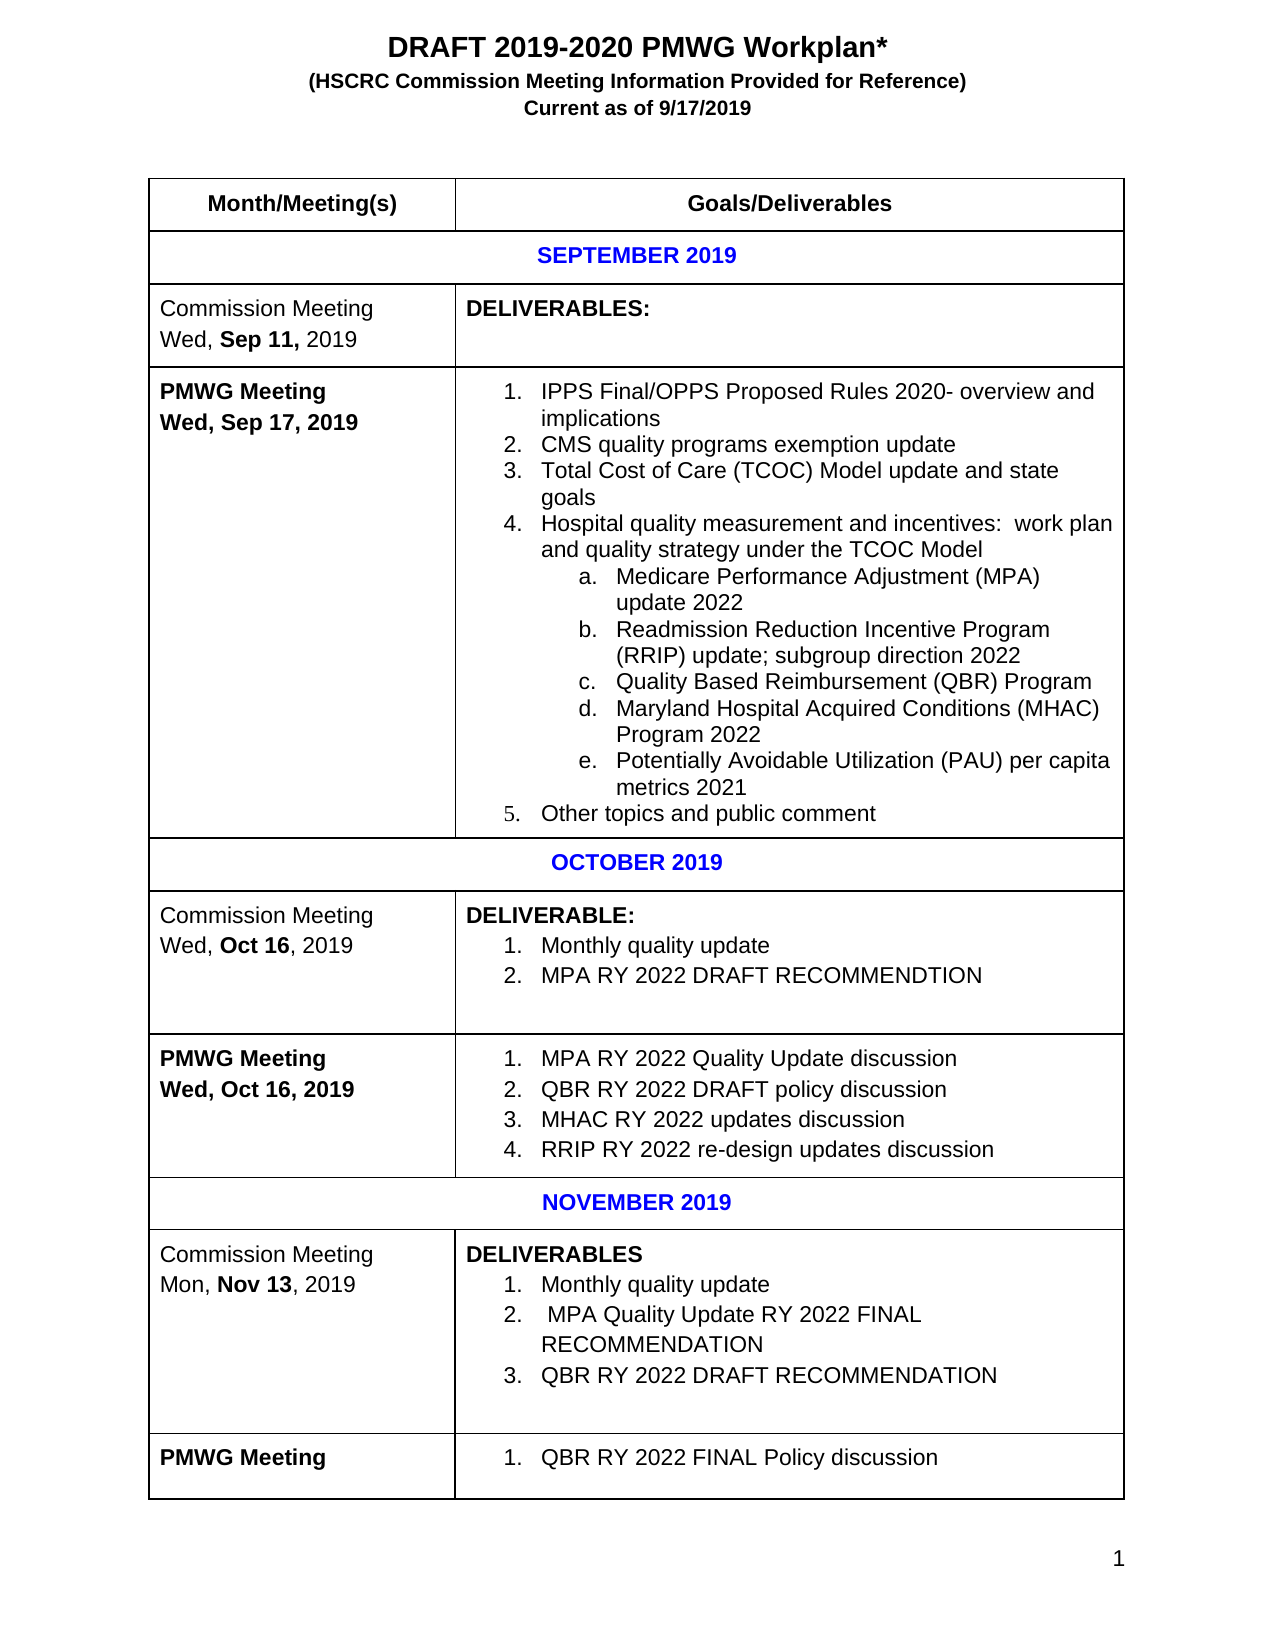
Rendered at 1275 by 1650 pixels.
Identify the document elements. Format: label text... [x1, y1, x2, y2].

table_cell DELIVERABLES: [456, 285, 1123, 366]
table_cell NOVEMBER 2019 [150, 1178, 1123, 1229]
table_cell IPPS Final/OPPS Proposed Rules 2020- overview and implications CMS quality programs exemption update Total Cost of Care (TCOC) Model update and state goals Hospital quality measurement and incentives: work plan and quality strategy under the TCOC Model Medicare Performance Adjustment (MPA) update 2022 Readmission Reduction Incentive Program (RRIP) update; subgroup direction 2022 Quality Based Reimbursement (QBR) Program Maryland Hospital Acquired Conditions (MHAC) Program 2022 Potentially Avoidable Utilization (PAU) per capita metrics 2021 Other topics and public comment [456, 368, 1123, 837]
table_header Month/Meeting(s) [150, 179, 455, 230]
table_cell Commission Meeting Mon, Nov 13, 2019 [150, 1230, 454, 1432]
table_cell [456, 1434, 1123, 1498]
table_header Goals/Deliverables [456, 179, 1123, 230]
table_cell Commission Meeting Wed, Oct 16, 2019 [150, 892, 455, 1033]
table_cell PMWG Meeting Wed, Oct 16, 2019 [150, 1035, 455, 1177]
table_cell Commission Meeting Wed, Sep 11, 2019 [150, 285, 455, 366]
table_cell OCTOBER 2019 [150, 839, 1123, 890]
table_cell SEPTEMBER 2019 [150, 232, 1123, 283]
table_cell MPA RY 2022 Quality Update discussion QBR RY 2022 DRAFT policy discussion MHAC RY 2022 updates discussion RRIP RY 2022 re-design updates discussion [456, 1035, 1123, 1177]
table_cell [150, 1434, 454, 1498]
table_cell DELIVERABLES Monthly quality update MPA Quality Update RY 2022 FINAL RECOMMENDATION QBR RY 2022 DRAFT RECOMMENDATION [456, 1230, 1123, 1432]
table_cell DELIVERABLE: Monthly quality update MPA RY 2022 DRAFT RECOMMENDTION [456, 892, 1123, 1033]
table_cell PMWG Meeting Wed, Sep 17, 2019 [150, 368, 455, 837]
